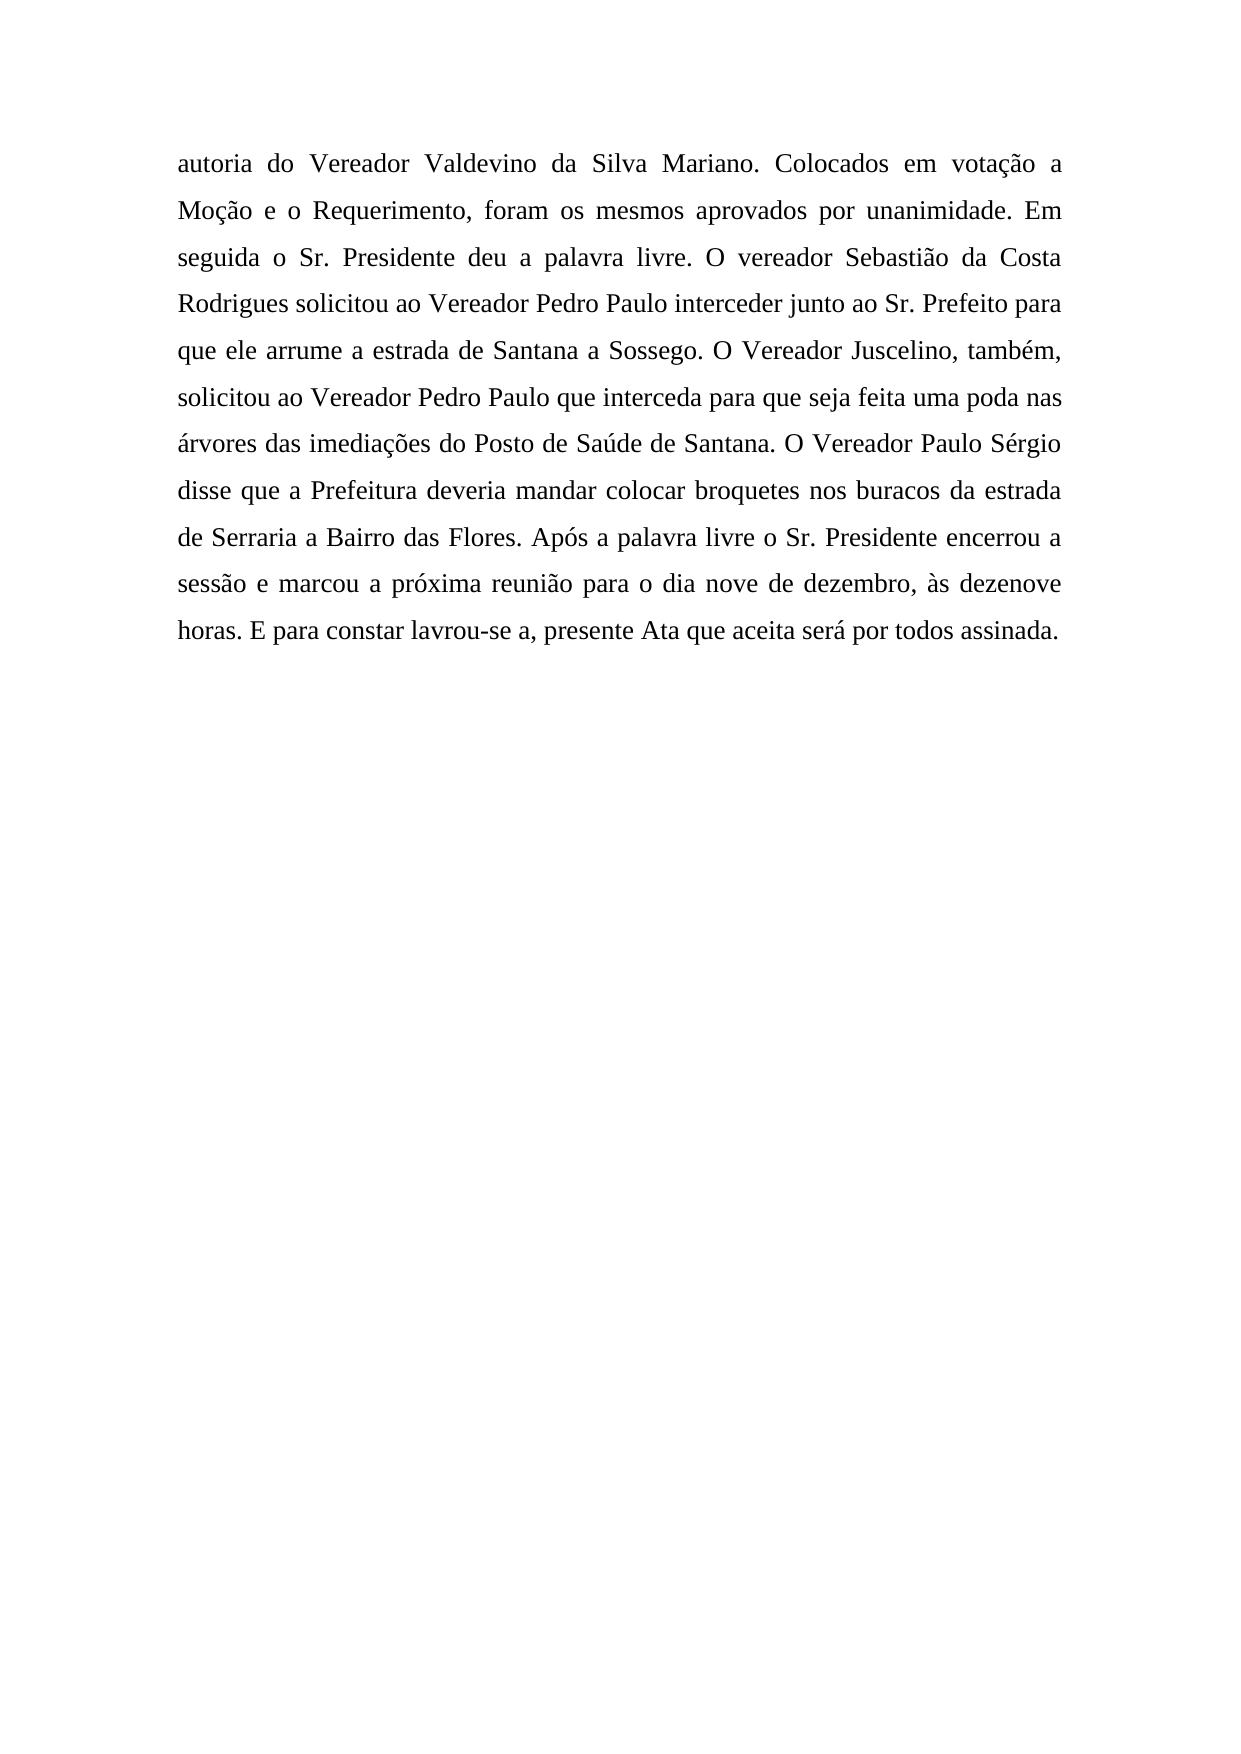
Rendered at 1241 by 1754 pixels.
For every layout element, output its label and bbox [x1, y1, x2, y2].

text [177, 148, 1063, 645]
